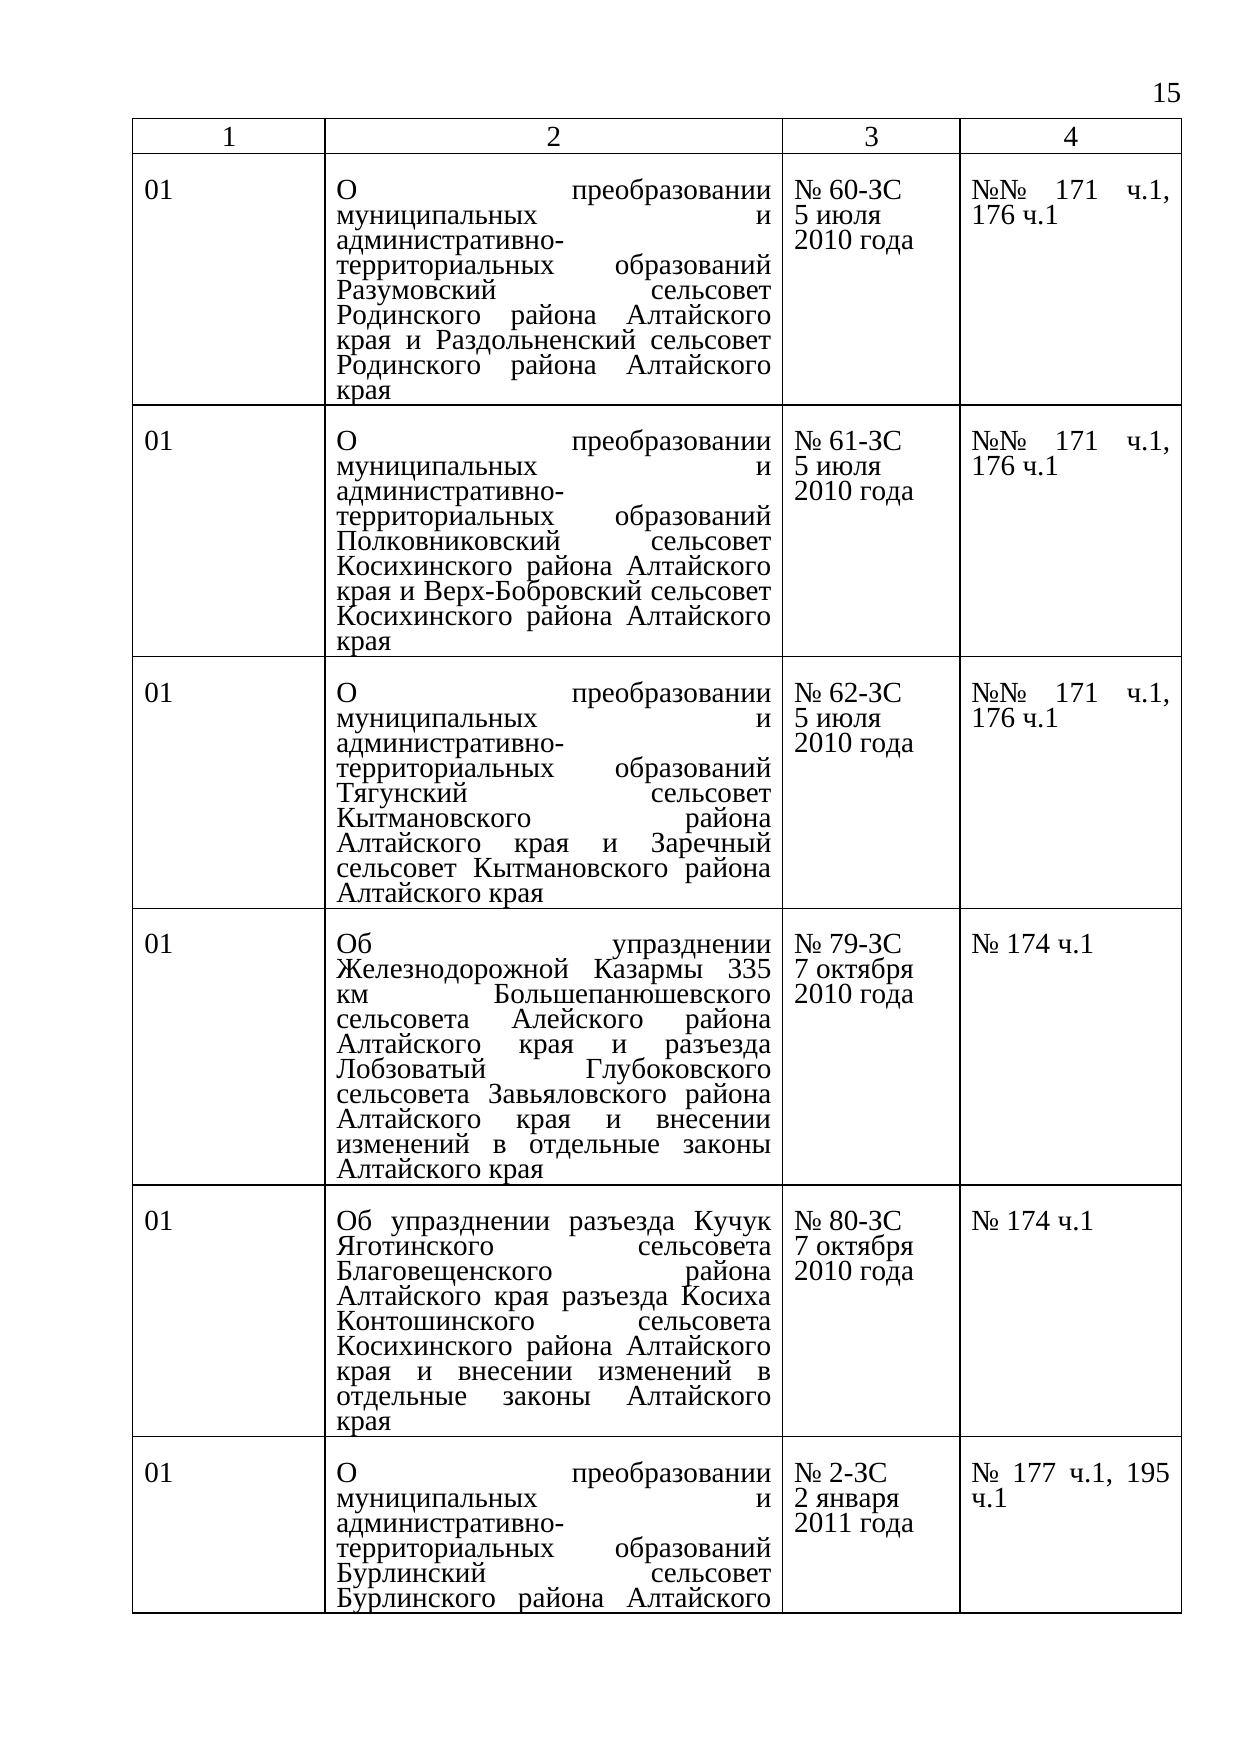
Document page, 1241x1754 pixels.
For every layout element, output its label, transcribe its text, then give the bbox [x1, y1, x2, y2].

table_cell Об упразднении разъезда Кучук Яготинского сельсовета Благовещенского района Алтайского края разъезда Косиха Контошинского сельсовета Косихинского района Алтайского края и внесении изменений в отдельные законы Алтайского края [326, 1186, 782, 1436]
table_cell № 62-ЗС 5 июля 2010 года [783, 657, 959, 907]
table_cell 01 [133, 154, 324, 404]
table_cell №№ 171 ч.1, 176 ч.1 [961, 154, 1181, 404]
table_cell 01 [133, 657, 324, 907]
table_cell № 177 ч.1, 195 ч.1 [961, 1437, 1181, 1612]
table_cell 01 [133, 909, 324, 1184]
table_header 4 [961, 119, 1181, 153]
table_cell № 174 ч.1 [961, 1186, 1181, 1436]
table_cell №№ 171 ч.1, 176 ч.1 [961, 657, 1181, 907]
table_cell О преобразовании муниципальных и административно-территориальных образований Полковниковский сельсовет Косихинского района Алтайского края и Верх-Бобровский сельсовет Косихинского района Алтайского края [326, 406, 782, 656]
table_cell 01 [133, 1437, 324, 1612]
table_header 3 [783, 119, 959, 153]
table_cell 01 [133, 406, 324, 656]
table_cell О преобразовании муниципальных и административно-территориальных образований Тягунский сельсовет Кытмановского района Алтайского края и Заречный сельсовет Кытмановского района Алтайского края [326, 657, 782, 907]
table_cell №№ 171 ч.1, 176 ч.1 [961, 406, 1181, 656]
table_header 2 [326, 119, 782, 153]
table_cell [326, 1437, 782, 1612]
table_cell № 79-ЗС 7 октября 2010 года [783, 909, 959, 1184]
table_header 1 [133, 119, 324, 153]
table_cell 01 [133, 1186, 324, 1436]
table_cell № 61-ЗС 5 июля 2010 года [783, 406, 959, 656]
table_cell Об упразднении Железнодорожной Казармы 335 км Большепанюшевского сельсовета Алейского района Алтайского края и разъезда Лобзоватый Глубоковского сельсовета Завьяловского района Алтайского края и внесении изменений в отдельные законы Алтайского края [326, 909, 782, 1184]
table_cell № 174 ч.1 [961, 909, 1181, 1184]
table_cell О преобразовании муниципальных и административно-территориальных образований Разумовский сельсовет Родинского района Алтайского края и Раздольненский сельсовет Родинского района Алтайского края [326, 154, 782, 404]
table_cell № 60-ЗС 5 июля 2010 года [783, 154, 959, 404]
table_cell № 2-ЗС 2 января 2011 года [783, 1437, 959, 1612]
table_cell № 80-ЗС 7 октября 2010 года [783, 1186, 959, 1436]
